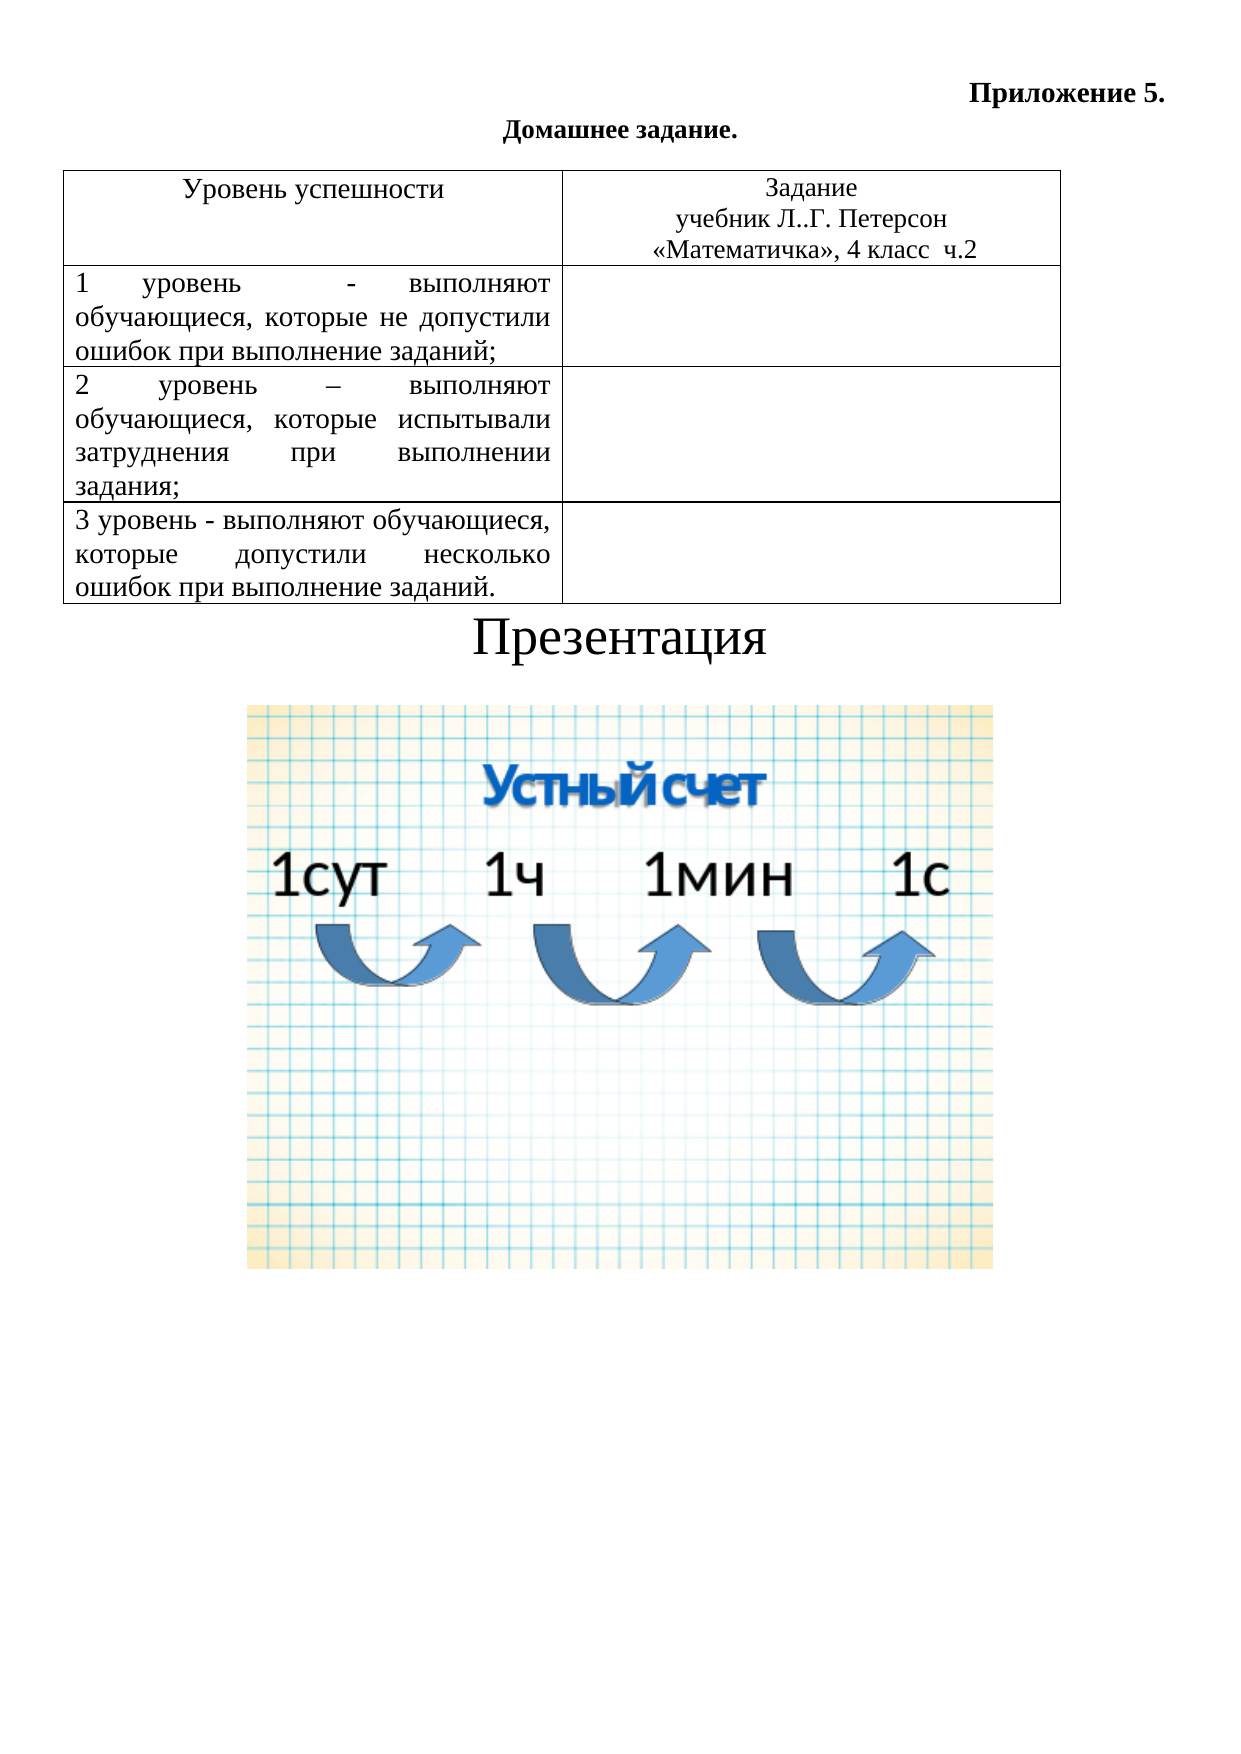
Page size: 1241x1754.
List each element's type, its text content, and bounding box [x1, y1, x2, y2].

table_header Задание учебник Л..Г. Петерсон «Математичка», 4 класс ч.2 [563, 171, 1060, 264]
table_cell [563, 266, 1060, 366]
table_cell 2 уровень – выполняют обучающиеся, которые испытывали затруднения при выполнении задания; [64, 367, 562, 501]
table_header Уровень успешности [64, 171, 562, 264]
text Презентация [75, 604, 1165, 666]
table_cell 3 уровень - выполняют обучающиеся, которые допустили несколько ошибок при выполнение заданий. [64, 503, 562, 603]
table_cell [563, 367, 1060, 501]
text Домашнее задание. [75, 113, 1165, 145]
table_cell 1 уровень - выполняют обучающиеся, которые не допустили ошибок при выполнение заданий; [64, 266, 562, 366]
table_cell [563, 503, 1060, 603]
text Приложение 5. [75, 75, 1165, 108]
